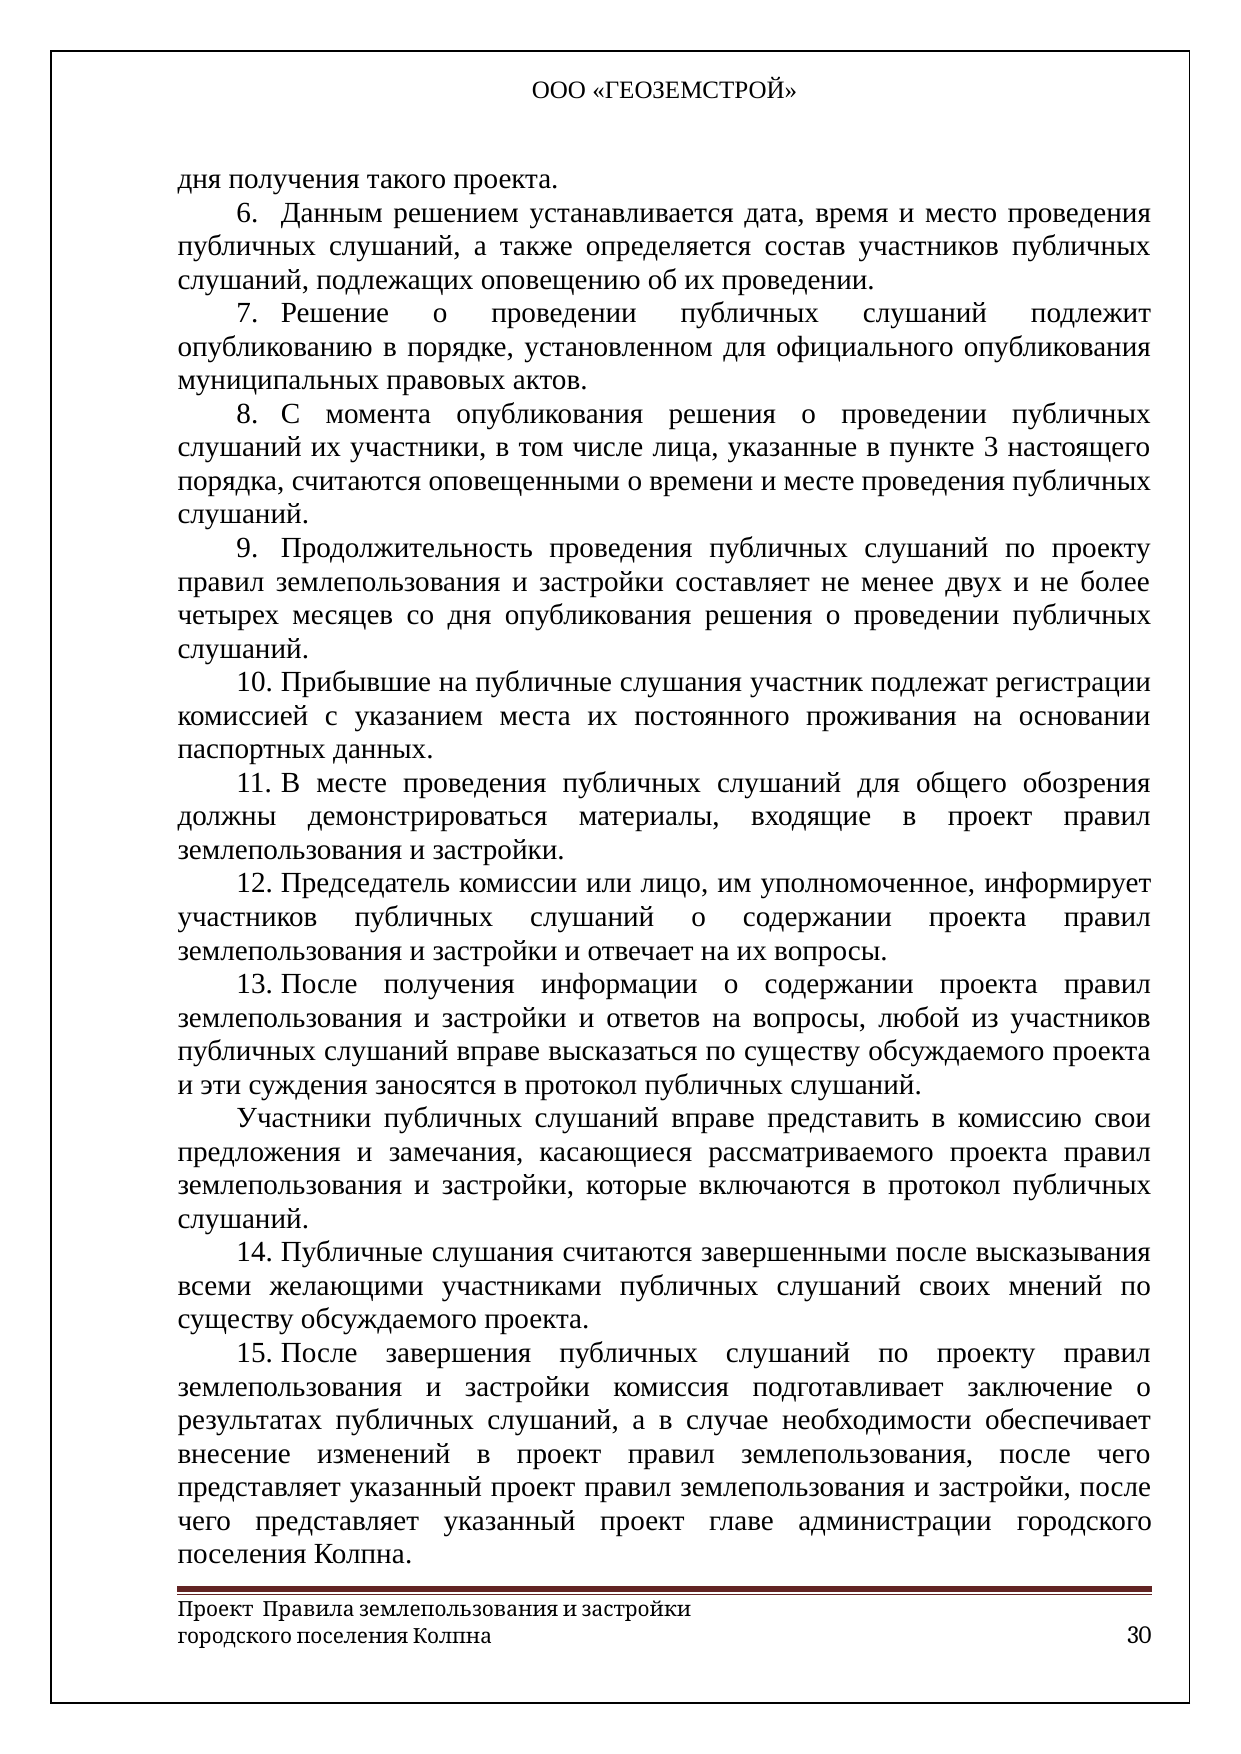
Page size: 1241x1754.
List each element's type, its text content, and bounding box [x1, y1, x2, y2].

list После получения информации о содержании проекта правил землепользования и застройки и ответов на вопросы, любой из участников публичных слушаний вправе высказаться по существу обсуждаемого проекта и эти суждения заносятся в протокол публичных слушаний. [177, 966, 1152, 1100]
list Продолжительность проведения публичных слушаний по проекту правил землепользования и застройки составляет не менее двух и не более четырех месяцев со дня опубликования решения о проведении публичных слушаний. [177, 530, 1152, 664]
list Прибывшие на публичные слушания участник подлежат регистрации комиссией с указанием места их постоянного проживания на основании паспортных данных. [177, 664, 1152, 765]
text Участники публичных слушаний вправе представить в комиссию свои предложения и замечания, касающиеся рассматриваемого проекта правил землепользования и застройки, которые включаются в протокол публичных слушаний. [177, 1100, 1152, 1234]
list С момента опубликования решения о проведении публичных слушаний их участники, в том числе лица, указанные в пункте 3 настоящего порядка, считаются оповещенными о времени и месте проведения публичных слушаний. [177, 396, 1152, 530]
list В месте проведения публичных слушаний для общего обозрения должны демонстрироваться материалы, входящие в проект правил землепользования и застройки. [177, 765, 1152, 866]
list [177, 161, 1152, 195]
list После завершения публичных слушаний по проекту правил землепользования и застройки комиссия подготавливает заключение о результатах публичных слушаний, а в случае необходимости обеспечивает внесение изменений в проект правил землепользования, после чего представляет указанный проект правил землепользования и застройки, после чего представляет указанный проект главе администрации городского поселения Колпна. [177, 1335, 1152, 1570]
list Публичные слушания считаются завершенными после высказывания всеми желающими участниками публичных слушаний своих мнений по существу обсуждаемого проекта. [177, 1234, 1152, 1335]
list Председатель комиссии или лицо, им уполномоченное, информирует участников публичных слушаний о содержании проекта правил землепользования и застройки и отвечает на их вопросы. [177, 866, 1152, 966]
list Данным решением устанавливается дата, время и место проведения публичных слушаний, а также определяется состав участников публичных слушаний, подлежащих оповещению об их проведении. [177, 195, 1152, 295]
list Решение о проведении публичных слушаний подлежит опубликованию в порядке, установленном для официального опубликования муниципальных правовых актов. [177, 295, 1152, 396]
